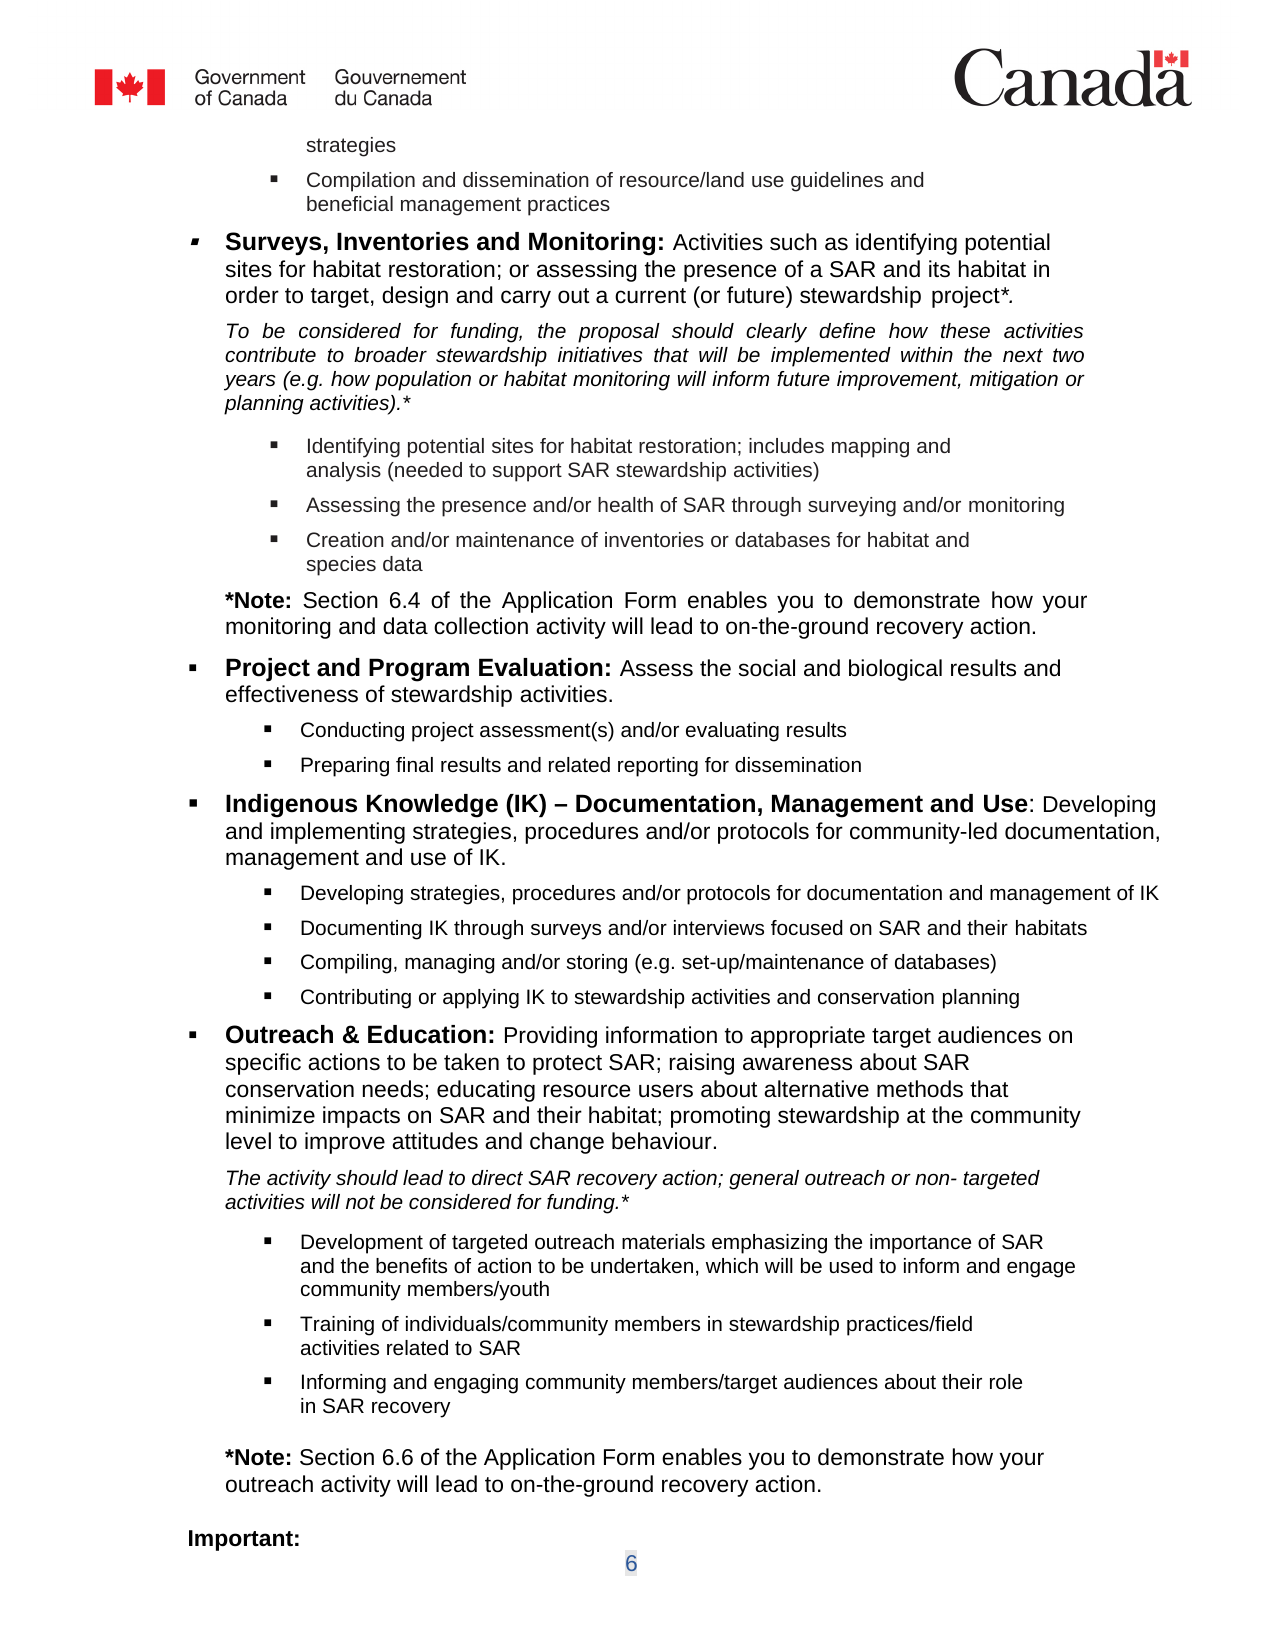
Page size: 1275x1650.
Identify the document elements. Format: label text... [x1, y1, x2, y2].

picture [28, 1, 1239, 110]
text The activity should lead to direct SAR recovery action; general outreach or non- targeted activities will not be considered for funding.* [225, 1166, 1080, 1214]
list Training of individuals/community members in stewardship practices/field activities related to SAR [262, 1312, 1055, 1359]
subtitle Indigenous Knowledge (IK) – Documentation, Management and Use: Developing and implementing strategies, procedures and/or protocols for community-led documentation, management and use of IK. [187, 789, 1183, 870]
list Preparing final results and related reporting for dissemination [262, 753, 1183, 778]
list Project and Program Evaluation: Assess the social and biological results and effectiveness of stewardship activities. [187, 652, 1063, 708]
list Compilation and dissemination of resource/land use guidelines and beneficial management practices [268, 168, 1015, 215]
subtitle Important: [187, 1525, 1183, 1552]
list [268, 133, 1183, 157]
list Contributing or applying IK to stewardship activities and conservation planning [262, 985, 1183, 1009]
list Creation and/or maintenance of inventories or databases for habitat and species data [268, 528, 1042, 575]
list Documenting IK through surveys and/or interviews focused on SAR and their habitats [262, 915, 1183, 940]
list Assessing the presence and/or health of SAR through surveying and/or monitoring [268, 493, 1183, 517]
list Developing strategies, procedures and/or protocols for documentation and management of IK [262, 881, 1183, 905]
list Compiling, managing and/or storing (e.g. set-up/maintenance of databases) [262, 950, 1183, 974]
list Outreach & Education: Providing information to appropriate target audiences on specific actions to be taken to protect SAR; raising awareness about SAR conservation needs; educating resource users about alternative methods that minimize impacts on SAR and their habitat; promoting stewardship at the community level to improve attitudes and change behaviour. [187, 1021, 1086, 1155]
list Identifying potential sites for habitat restoration; includes mapping and analysis (needed to support SAR stewardship activities) [268, 434, 1027, 482]
list Development of targeted outreach materials emphasizing the importance of SAR and the benefits of action to be undertaken, which will be used to inform and engage community members/youth [262, 1230, 1081, 1301]
text To be considered for funding, the proposal should clearly define how these activities contribute to broader stewardship initiatives that will be implemented within the next two years (e.g. how population or habitat monitoring will inform future improvement, mitigation or planning activities).* [225, 319, 1087, 415]
text *Note: Section 6.4 of the Application Form enables you to demonstrate how your monitoring and data collection activity will lead to on-the-ground recovery action. [225, 587, 1088, 639]
text *Note: Section 6.6 of the Application Form enables you to demonstrate how your outreach activity will lead to on-the-ground recovery action. [225, 1444, 1080, 1497]
list Surveys, Inventories and Monitoring: Activities such as identifying potential sites for habitat restoration; or assessing the presence of a SAR and its habitat in order to target, design and carry out a current (or future) stewardship project*. [187, 227, 1051, 308]
list Informing and engaging community members/target audiences about their role in SAR recovery [262, 1370, 1042, 1418]
list Conducting project assessment(s) and/or evaluating results [262, 718, 1183, 743]
